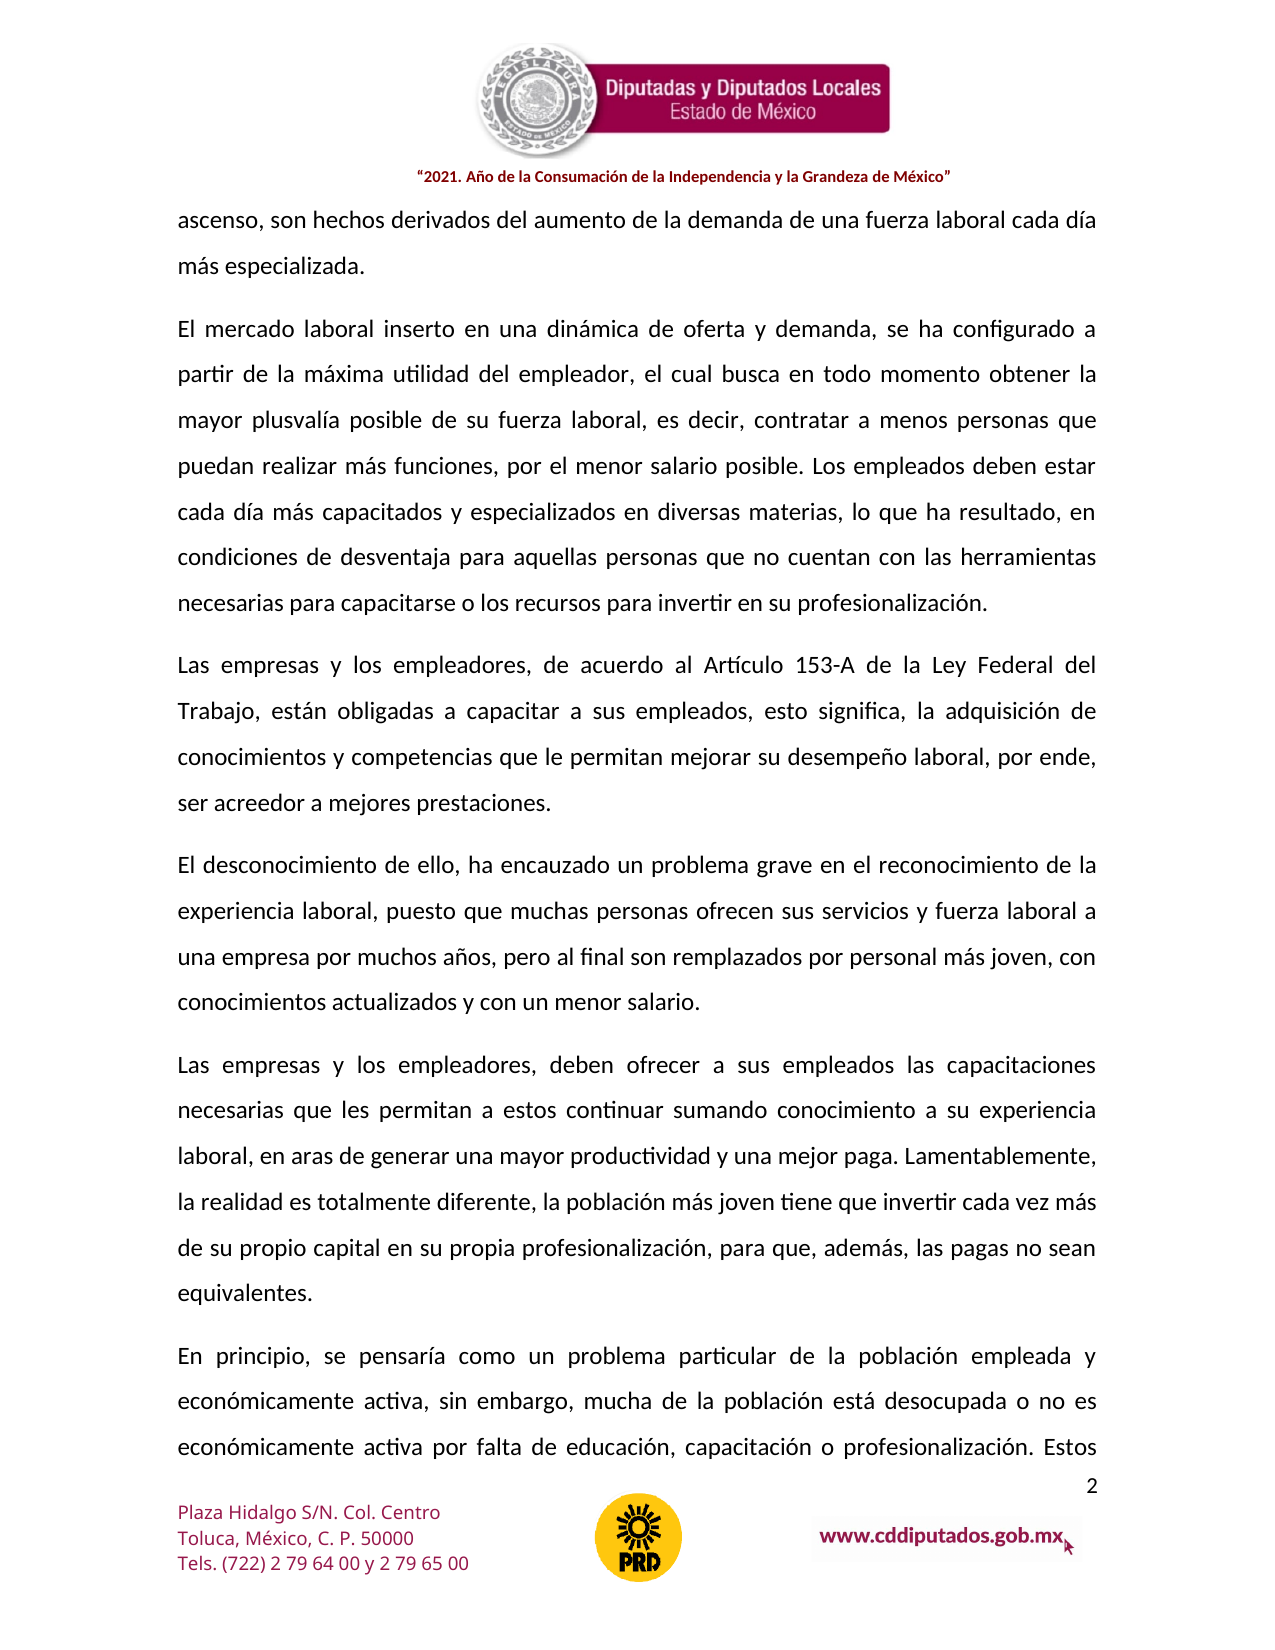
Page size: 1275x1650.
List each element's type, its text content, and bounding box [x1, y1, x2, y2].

picture [592, 1489, 682, 1584]
text El desconocimiento de ello, ha encauzado un problema grave en el reconocimiento de la experiencia laboral, puesto que muchas personas ofrecen sus servicios y fuerza laboral a una empresa por muchos años, pero al final son remplazados por personal más joven, con conocimientos actualizados y con un menor salario. [177, 849, 1098, 1017]
text El mercado laboral inserto en una dinámica de oferta y demanda, se ha configurado a partir de la máxima utilidad del empleador, el cual busca en todo momento obtener la mayor plusvalía posible de su fuerza laboral, es decir, contratar a menos personas que puedan realizar más funciones, por el menor salario posible. Los empleados deben estar cada día más capacitados y especializados en diversas materias, lo que ha resultado, en condiciones de desventaja para aquellas personas que no cuentan con las herramientas necesarias para capacitarse o los recursos para invertir en su profesionalización. [177, 313, 1098, 618]
picture [811, 1516, 1083, 1562]
text Las empresas y los empleadores, deben ofrecer a sus empleados las capacitaciones necesarias que les permitan a estos continuar sumando conocimiento a su experiencia laboral, en aras de generar una mayor productividad y una mejor paga. Lamentablemente, la realidad es totalmente diferente, la población más joven tiene que invertir cada vez más de su propio capital en su propia profesionalización, para que, además, las pagas no sean equivalentes. [177, 1049, 1098, 1308]
picture [472, 43, 897, 160]
text Las empresas y los empleadores, de acuerdo al Artículo 153-A de la Ley Federal del Trabajo, están obligadas a capacitar a sus empleados, esto significa, la adquisición de conocimientos y competencias que le permitan mejorar su desempeño laboral, por ende, ser acreedor a mejores prestaciones. [177, 649, 1098, 817]
